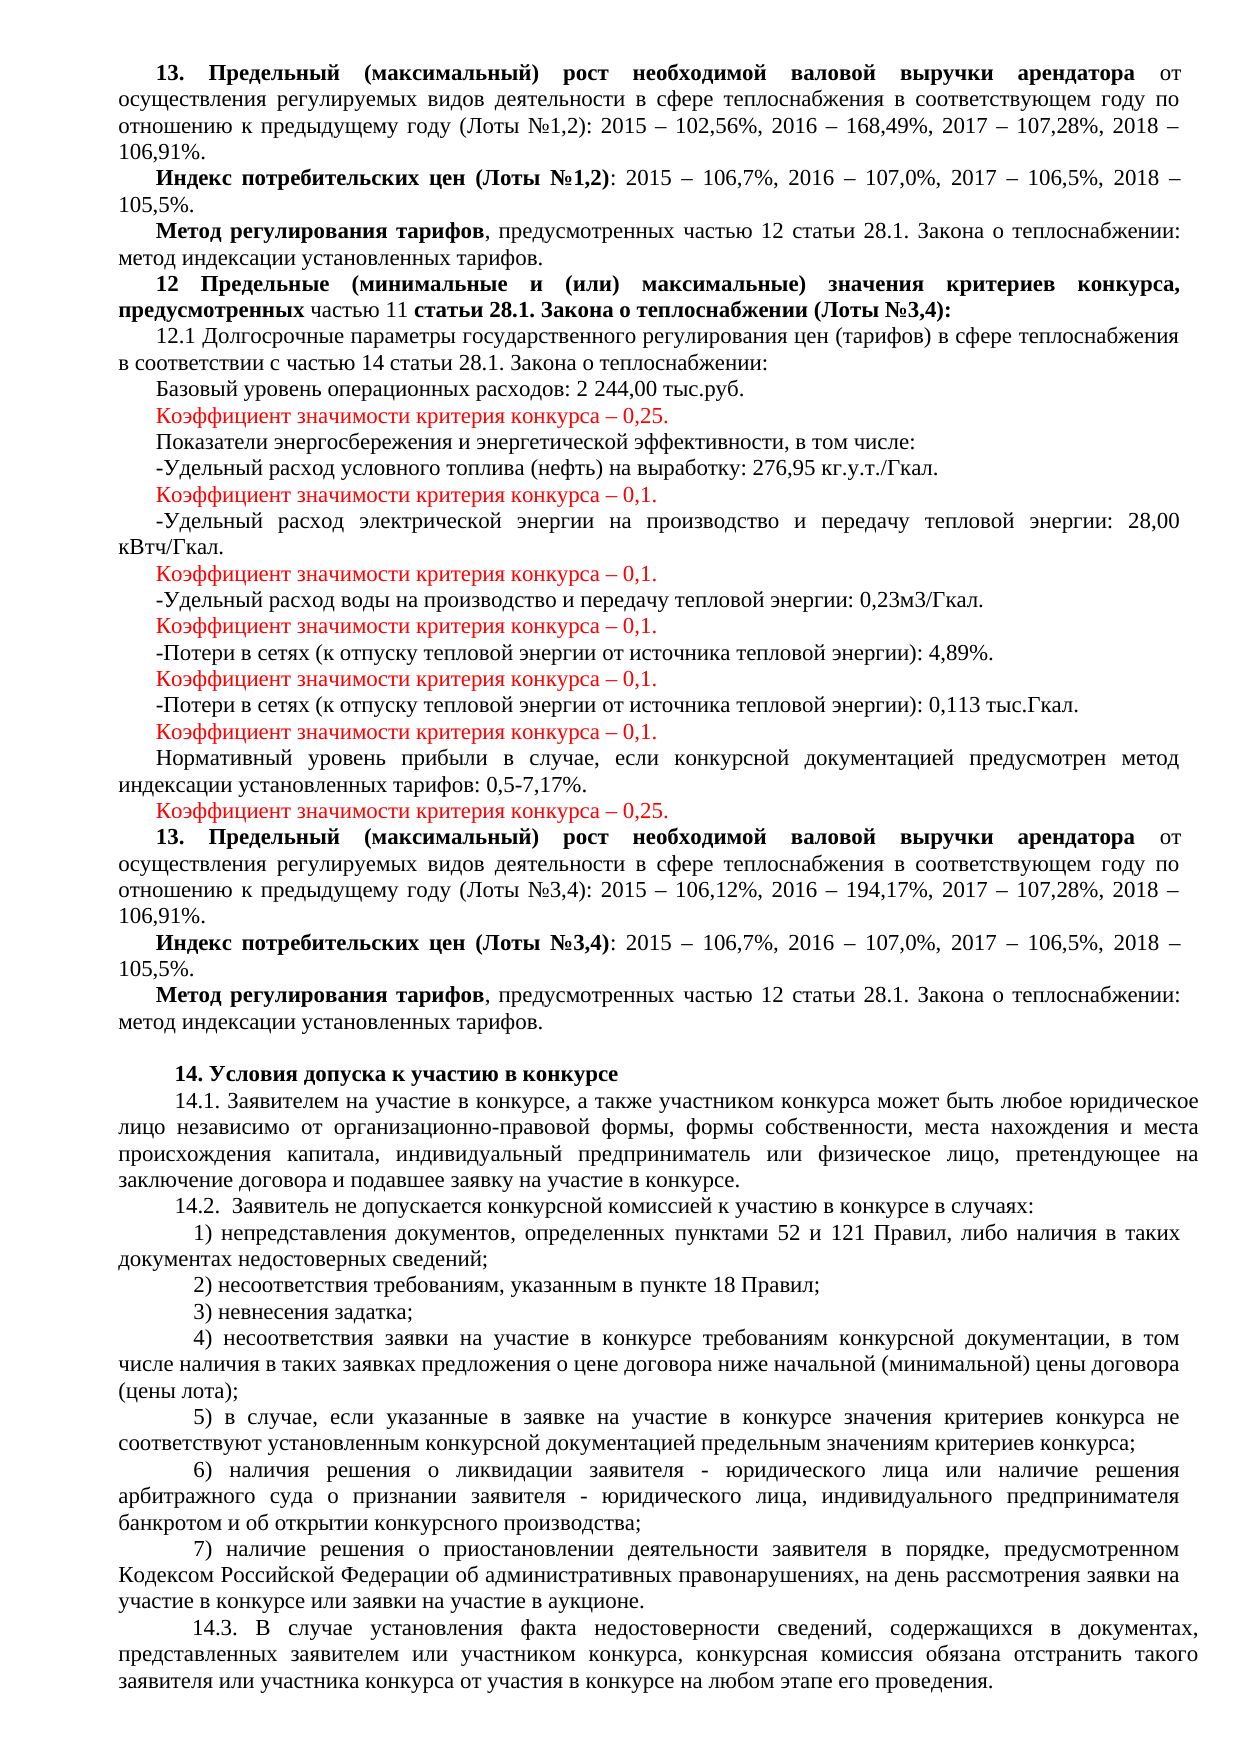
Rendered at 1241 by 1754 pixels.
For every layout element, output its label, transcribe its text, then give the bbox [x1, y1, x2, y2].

text 14.3. В случае установления факта недостоверности сведений, содержащихся в документах, представленных заявителем или участником конкурса, конкурсная комиссия обязана отстранить такого заявителя или участника конкурса от участия в конкурсе на любом этапе его проведения. [118, 1614, 1200, 1693]
text -Потери в сетях (к отпуску тепловой энергии от источника тепловой энергии): 4,89%. [118, 639, 1181, 665]
text Коэффициент значимости критерия конкурса – 0,1. [118, 612, 1181, 639]
text -Потери в сетях (к отпуску тепловой энергии от источника тепловой энергии): 0,113 тыс.Гкал. [118, 692, 1181, 718]
text Коэффициент значимости критерия конкурса – 0,25. [118, 797, 1181, 823]
text Индекс потребительских цен (Лоты №3,4): 2015 – 106,7%, 2016 – 107,0%, 2017 – 106,5%, 2018 – 105,5%. [118, 929, 1181, 981]
text Коэффициент значимости критерия конкурса – 0,1. [118, 665, 1181, 692]
text 12.1 Долгосрочные параметры государственного регулирования цен (тарифов) в сфере теплоснабжения в соответствии с частью 14 статьи 28.1. Закона о теплоснабжении: [118, 323, 1181, 375]
text Показатели энергосбережения и энергетической эффективности, в том числе: [118, 428, 1181, 454]
text 7) наличие решения о приостановлении деятельности заявителя в порядке, предусмотренном Кодексом Российской Федерации об административных правонарушениях, на день рассмотрения заявки на участие в конкурсе или заявки на участие в аукционе. [118, 1535, 1181, 1614]
text Метод регулирования тарифов, предусмотренных частью 12 статьи 28.1. Закона о теплоснабжении: метод индексации установленных тарифов. [118, 981, 1181, 1034]
text Коэффициент значимости критерия конкурса – 0,1. [118, 718, 1181, 744]
text Коэффициент значимости критерия конкурса – 0,25. [118, 402, 1181, 428]
text 6) наличия решения о ликвидации заявителя - юридического лица или наличие решения арбитражного суда о признании заявителя - юридического лица, индивидуального предпринимателя банкротом и об открытии конкурсного производства; [118, 1456, 1181, 1535]
text 3) невнесения задатка; [118, 1298, 1181, 1324]
text Нормативный уровень прибыли в случае, если конкурсной документацией предусмотрен метод индексации установленных тарифов: 0,5-7,17%. [118, 744, 1181, 797]
text 4) несоответствия заявки на участие в конкурсе требованиям конкурсной документации, в том числе наличия в таких заявках предложения о цене договора ниже начальной (минимальной) цены договора (цены лота); [118, 1324, 1181, 1403]
text Индекс потребительских цен (Лоты №1,2): 2015 – 106,7%, 2016 – 107,0%, 2017 – 106,5%, 2018 – 105,5%. [118, 164, 1181, 217]
text 14. Условия допуска к участию в конкурсе [118, 1061, 1200, 1087]
text 14.2. Заявитель не допускается конкурсной комиссией к участию в конкурсе в случаях: [118, 1192, 1200, 1219]
text Коэффициент значимости критерия конкурса – 0,1. [118, 560, 1181, 586]
text Базовый уровень операционных расходов: 2 244,00 тыс.руб. [118, 375, 1181, 402]
text 14.1. Заявителем на участие в конкурсе, а также участником конкурса может быть любое юридическое лицо независимо от организационно-правовой формы, формы собственности, места нахождения и места происхождения капитала, индивидуальный предприниматель или физическое лицо, претендующее на заключение договора и подавшее заявку на участие в конкурсе. [118, 1087, 1200, 1192]
text 13. Предельный (максимальный) рост необходимой валовой выручки арендатора от осуществления регулируемых видов деятельности в сфере теплоснабжения в соответствующем году по отношению к предыдущему году (Лоты №3,4): 2015 – 106,12%, 2016 – 194,17%, 2017 – 107,28%, 2018 – 106,91%. [118, 823, 1181, 929]
text 13. Предельный (максимальный) рост необходимой валовой выручки арендатора от осуществления регулируемых видов деятельности в сфере теплоснабжения в соответствующем году по отношению к предыдущему году (Лоты №1,2): 2015 – 102,56%, 2016 – 168,49%, 2017 – 107,28%, 2018 – 106,91%. [118, 59, 1181, 164]
text -Удельный расход условного топлива (нефть) на выработку: 276,95 кг.у.т./Гкал. [118, 454, 1181, 481]
text Коэффициент значимости критерия конкурса – 0,1. [118, 481, 1181, 507]
text -Удельный расход электрической энергии на производство и передачу тепловой энергии: 28,00 кВтч/Гкал. [118, 507, 1181, 560]
text 1) непредставления документов, определенных пунктами 52 и 121 Правил, либо наличия в таких документах недостоверных сведений; [118, 1219, 1181, 1271]
text -Удельный расход воды на производство и передачу тепловой энергии: 0,23м3/Гкал. [118, 586, 1181, 612]
text 5) в случае, если указанные в заявке на участие в конкурсе значения критериев конкурса не соответствуют установленным конкурсной документацией предельным значениям критериев конкурса; [118, 1403, 1181, 1456]
text 12 Предельные (минимальные и (или) максимальные) значения критериев конкурса, предусмотренных частью 11 статьи 28.1. Закона о теплоснабжении (Лоты №3,4): [118, 270, 1181, 323]
text 2) несоответствия требованиям, указанным в пункте 18 Правил; [118, 1271, 1181, 1298]
text Метод регулирования тарифов, предусмотренных частью 12 статьи 28.1. Закона о теплоснабжении: метод индексации установленных тарифов. [118, 217, 1181, 270]
